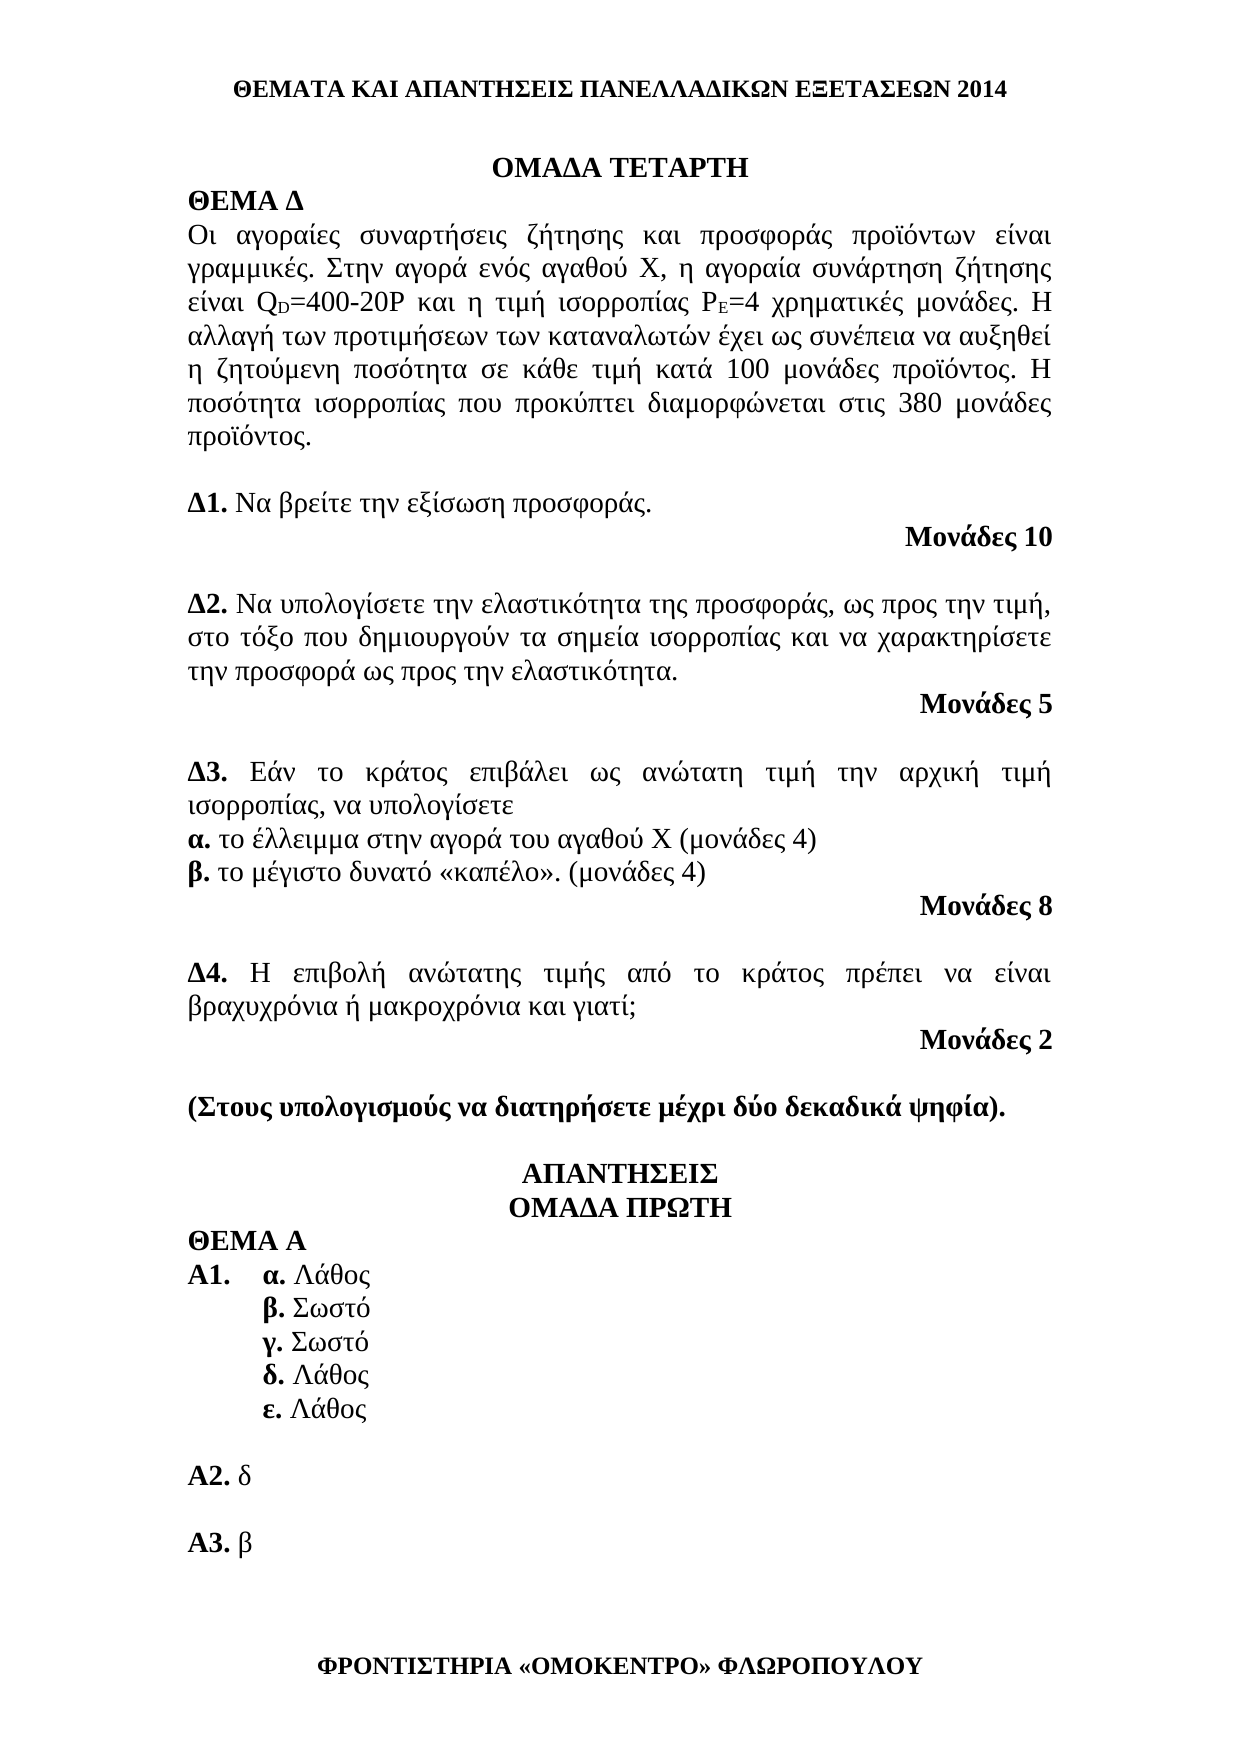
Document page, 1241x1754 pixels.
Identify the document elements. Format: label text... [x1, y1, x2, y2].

text Δ4. Η επιβολή ανώτατης τιμής από το κράτος πρέπει να είναι βραχυχρόνια ή μακροχρόνια και γιατί; [187, 955, 1053, 1022]
text α. το έλλειμμα στην αγορά του αγαθού Χ (μονάδες 4) [187, 821, 1053, 854]
text Δ2. Να υπολογίσετε την ελαστικότητα της προσφοράς, ως προς την τιμή, στο τόξο που δημιουργούν τα σημεία ισορροπίας και να χαρακτηρίσετε την προσφορά ως προς την ελαστικότητα. [187, 586, 1053, 687]
text Οι αγοραίες συναρτήσεις ζήτησης και προσφοράς προϊόντων είναι γραμμικές. Στην αγορά ενός αγαθού Χ, η αγοραία συνάρτηση ζήτησης είναι QD=400-20P και η τιμή ισορροπίας ΡΕ=4 χρηματικές μονάδες. Η αλλαγή των προτιμήσεων των καταναλωτών έχει ως συνέπεια να αυξηθεί η ζητούμενη ποσότητα σε κάθε τιμή κατά 100 μονάδες προϊόντος. Η ποσότητα ισορροπίας που προκύπτει διαμορφώνεται στις 380 μονάδες προϊόντος. [187, 217, 1053, 452]
text Μονάδες 8 [187, 888, 1053, 921]
text ε. Λάθος [187, 1391, 1053, 1424]
text δ. Λάθος [187, 1357, 1053, 1391]
text Μονάδες 2 [187, 1022, 1053, 1056]
text Μονάδες 5 [187, 687, 1053, 720]
text (Στους υπολογισμούς να διατηρήσετε μέχρι δύο δεκαδικά ψηφία). [187, 1089, 1053, 1123]
text ΟΜΑΔΑ ΠΡΩΤΗ [187, 1190, 1053, 1223]
text Α3. β [187, 1525, 1053, 1559]
text ΑΠΑΝΤΗΣΕΙΣ [187, 1156, 1053, 1190]
text Α2. δ [187, 1458, 1053, 1492]
text β. το μέγιστο δυνατό «καπέλο». (μονάδες 4) [187, 854, 1053, 888]
text γ. Σωστό [187, 1324, 1053, 1357]
text Δ1. Να βρείτε την εξίσωση προσφοράς. [187, 485, 1053, 519]
text Μονάδες 10 [187, 519, 1053, 552]
text ΟΜΑΔΑ ΤΕΤΑΡΤΗ [187, 150, 1053, 183]
text Δ3. Εάν το κράτος επιβάλει ως ανώτατη τιμή την αρχική τιμή ισορροπίας, να υπολογίσετε [187, 754, 1053, 821]
text ΘΕΜΑ Δ [187, 183, 1053, 217]
text β. Σωστό [187, 1290, 1053, 1324]
text Α1. α. Λάθος [187, 1257, 1053, 1290]
text ΘΕΜΑ Α [187, 1223, 1053, 1257]
